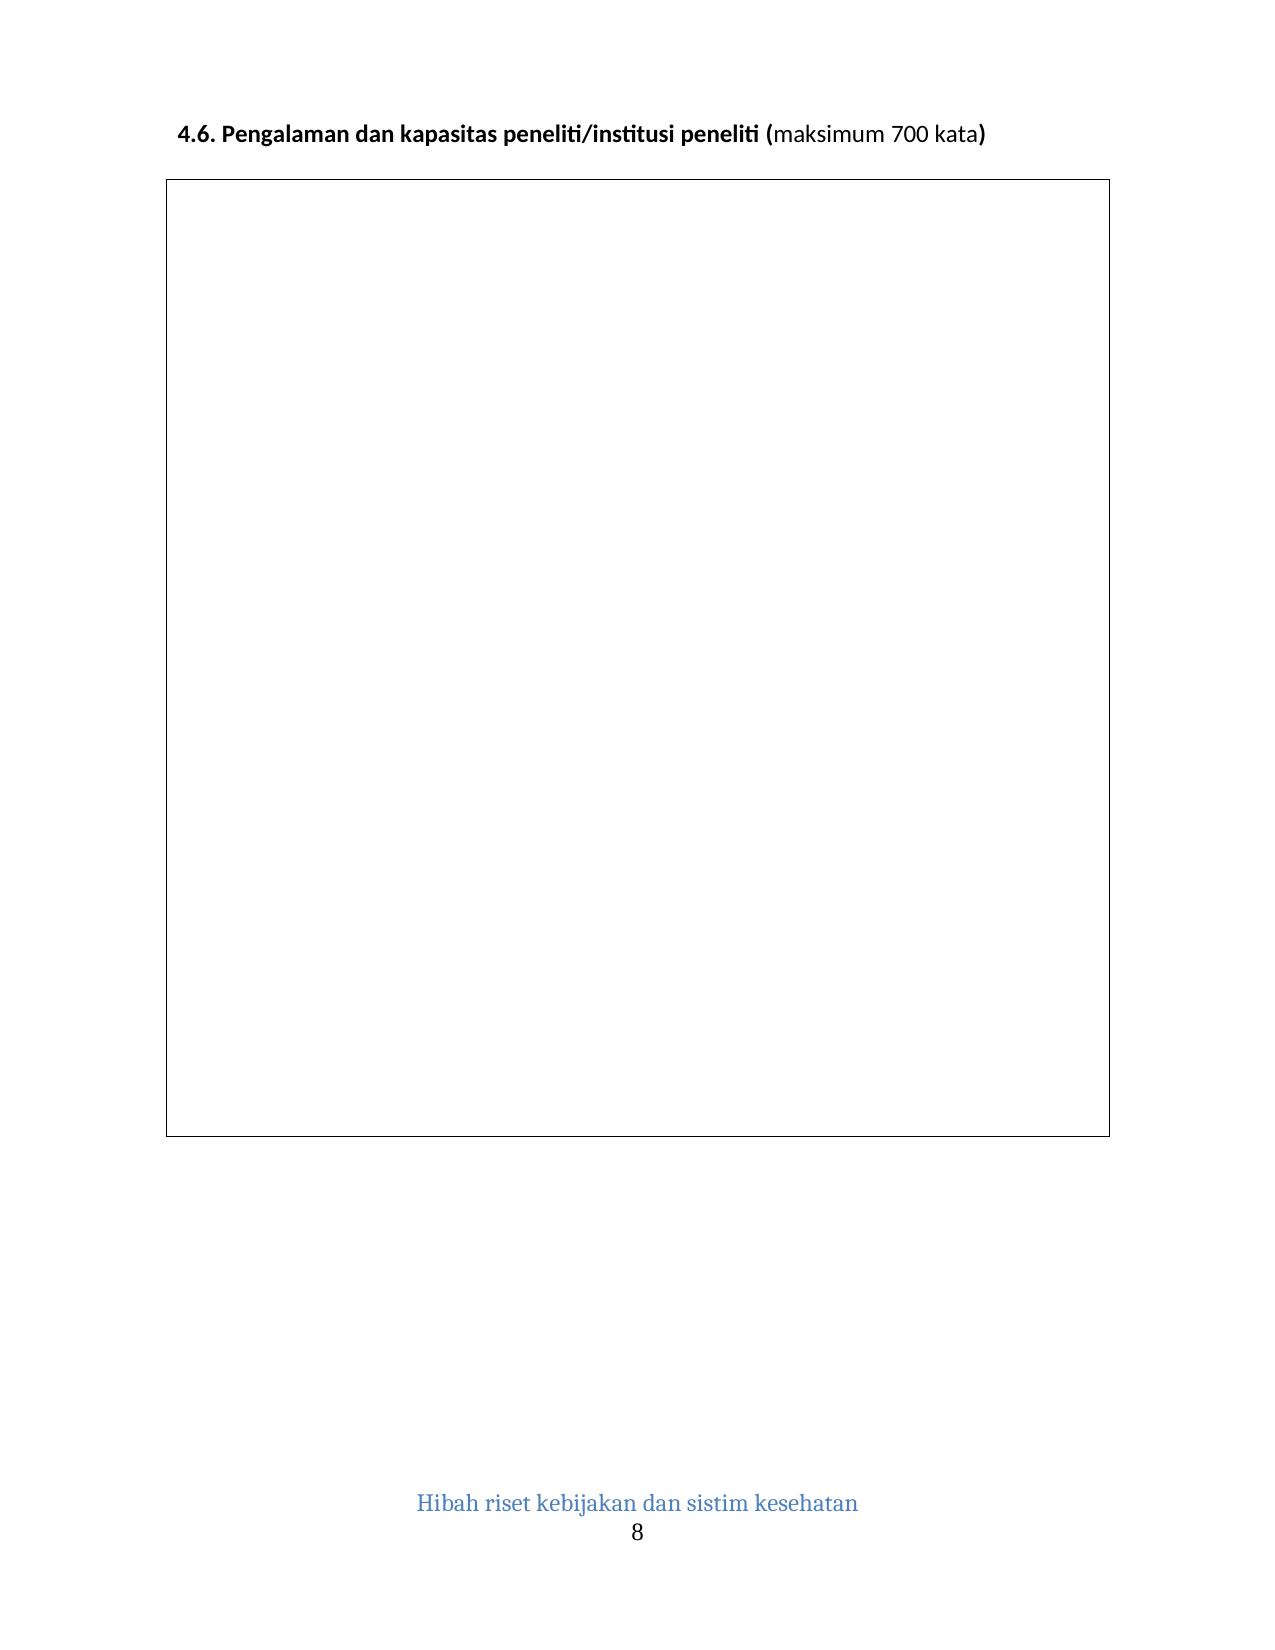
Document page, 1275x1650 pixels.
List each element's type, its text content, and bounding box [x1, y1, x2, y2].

table_header [167, 180, 1109, 1136]
text 4.6. Pengalaman dan kapasitas peneliti/institusi peneliti (maksimum 700 kata) [177, 118, 1098, 149]
